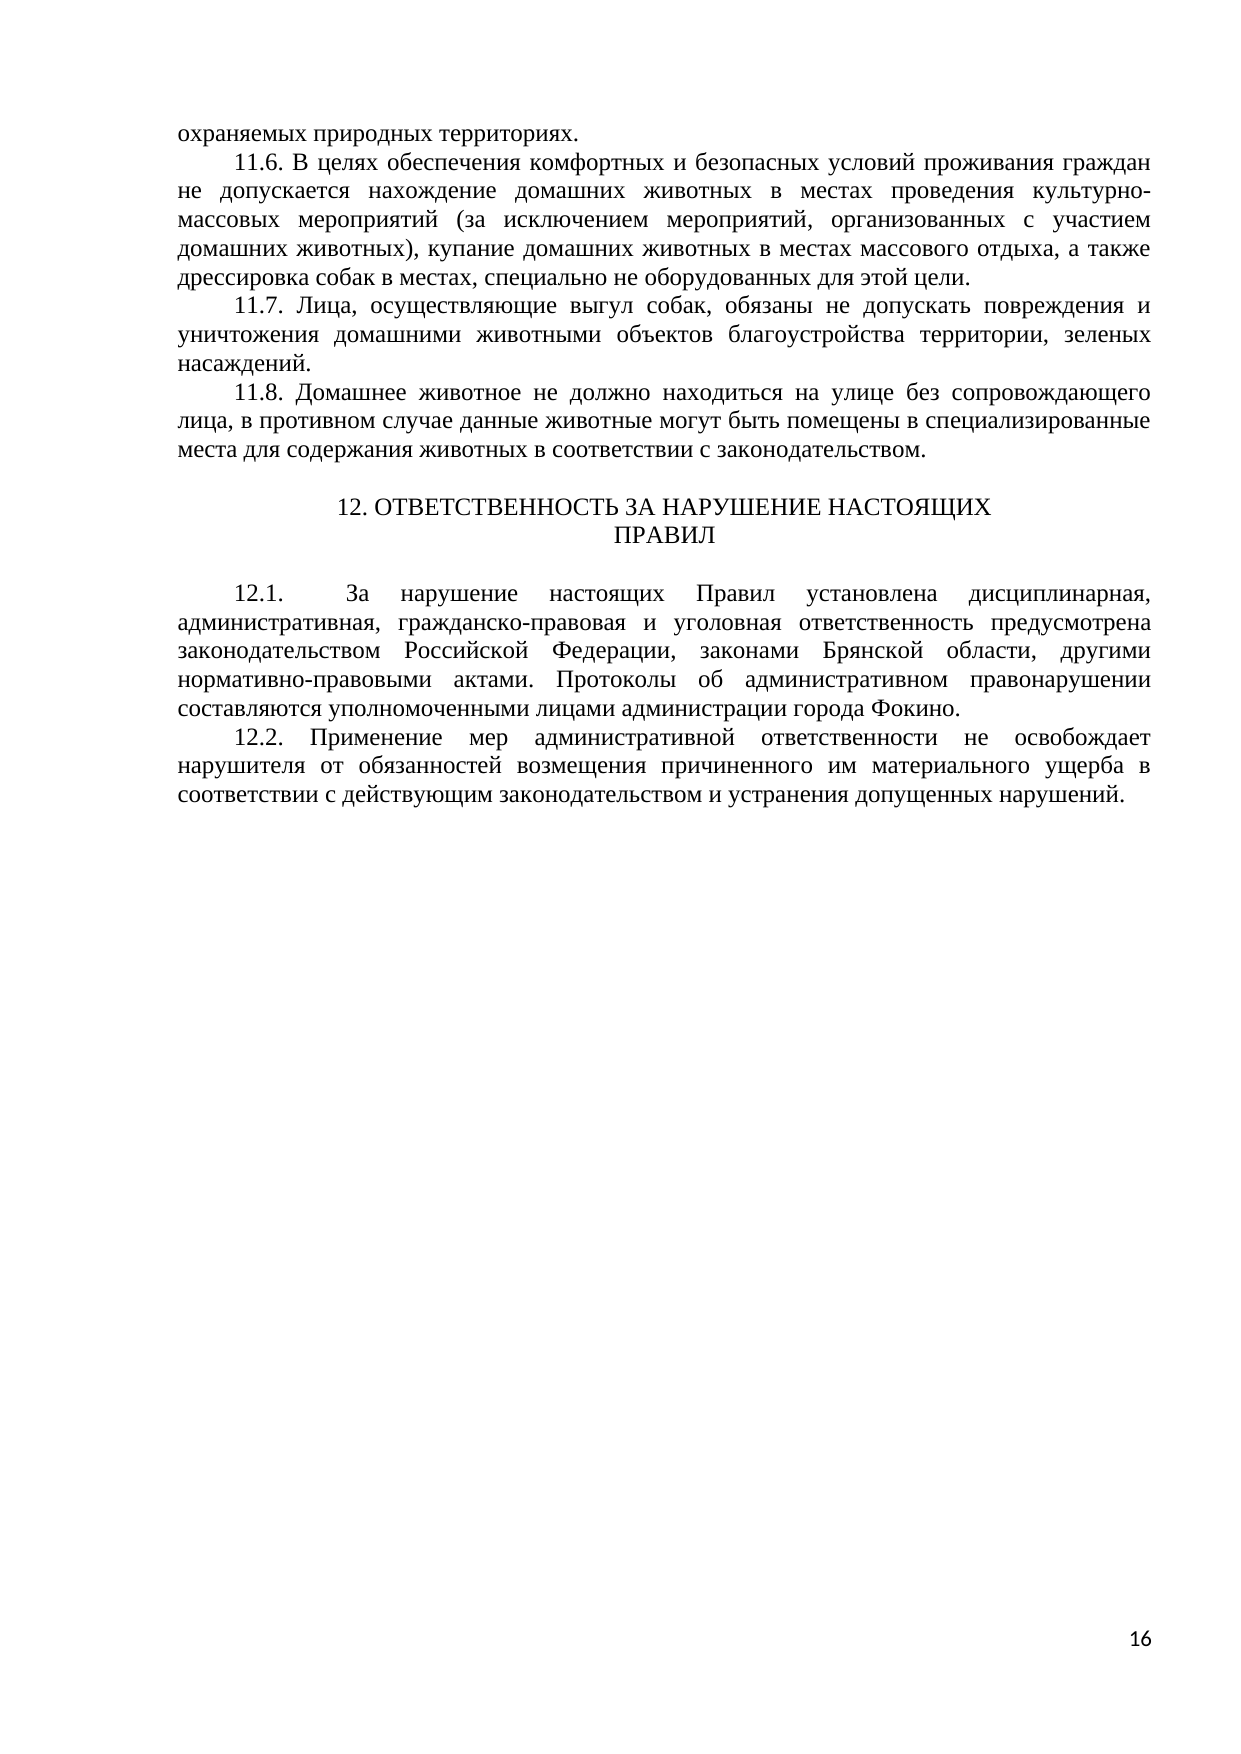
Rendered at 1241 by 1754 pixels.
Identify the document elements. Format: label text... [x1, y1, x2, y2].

text 11.7. Лица, осуществляющие выгул собак, обязаны не допускать повреждения и уничтожения домашними животными объектов благоустройства территории, зеленых насаждений. [177, 291, 1152, 377]
text 12. ОТВЕТСТВЕННОСТЬ ЗА НАРУШЕНИЕ НАСТОЯЩИХ [177, 492, 1152, 521]
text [177, 118, 1152, 147]
text 11.8. Домашнее животное не должно находиться на улице без сопровождающего лица, в противном случае данные животные могут быть помещены в специализированные места для содержания животных в соответствии с законодательством. [177, 377, 1152, 463]
text 11.6. В целях обеспечения комфортных и безопасных условий проживания граждан не допускается нахождение домашних животных в местах проведения культурно-массовых мероприятий (за исключением мероприятий, организованных с участием домашних животных), купание домашних животных в местах массового отдыха, а также дрессировка собак в местах, специально не оборудованных для этой цели. [177, 147, 1152, 291]
text 12.2. Применение мер административной ответственности не освобождает нарушителя от обязанностей возмещения причиненного им материального ущерба в соответствии с действующим законодательством и устранения допущенных нарушений. [177, 722, 1152, 808]
text 12.1. За нарушение настоящих Правил установлена дисциплинарная, административная, гражданско-правовая и уголовная ответственность предусмотрена законодательством Российской Федерации, законами Брянской области, другими нормативно-правовыми актами. Протоколы об административном правонарушении составляются уполномоченными лицами администрации города Фокино. [177, 578, 1152, 722]
text ПРАВИЛ [177, 521, 1152, 549]
